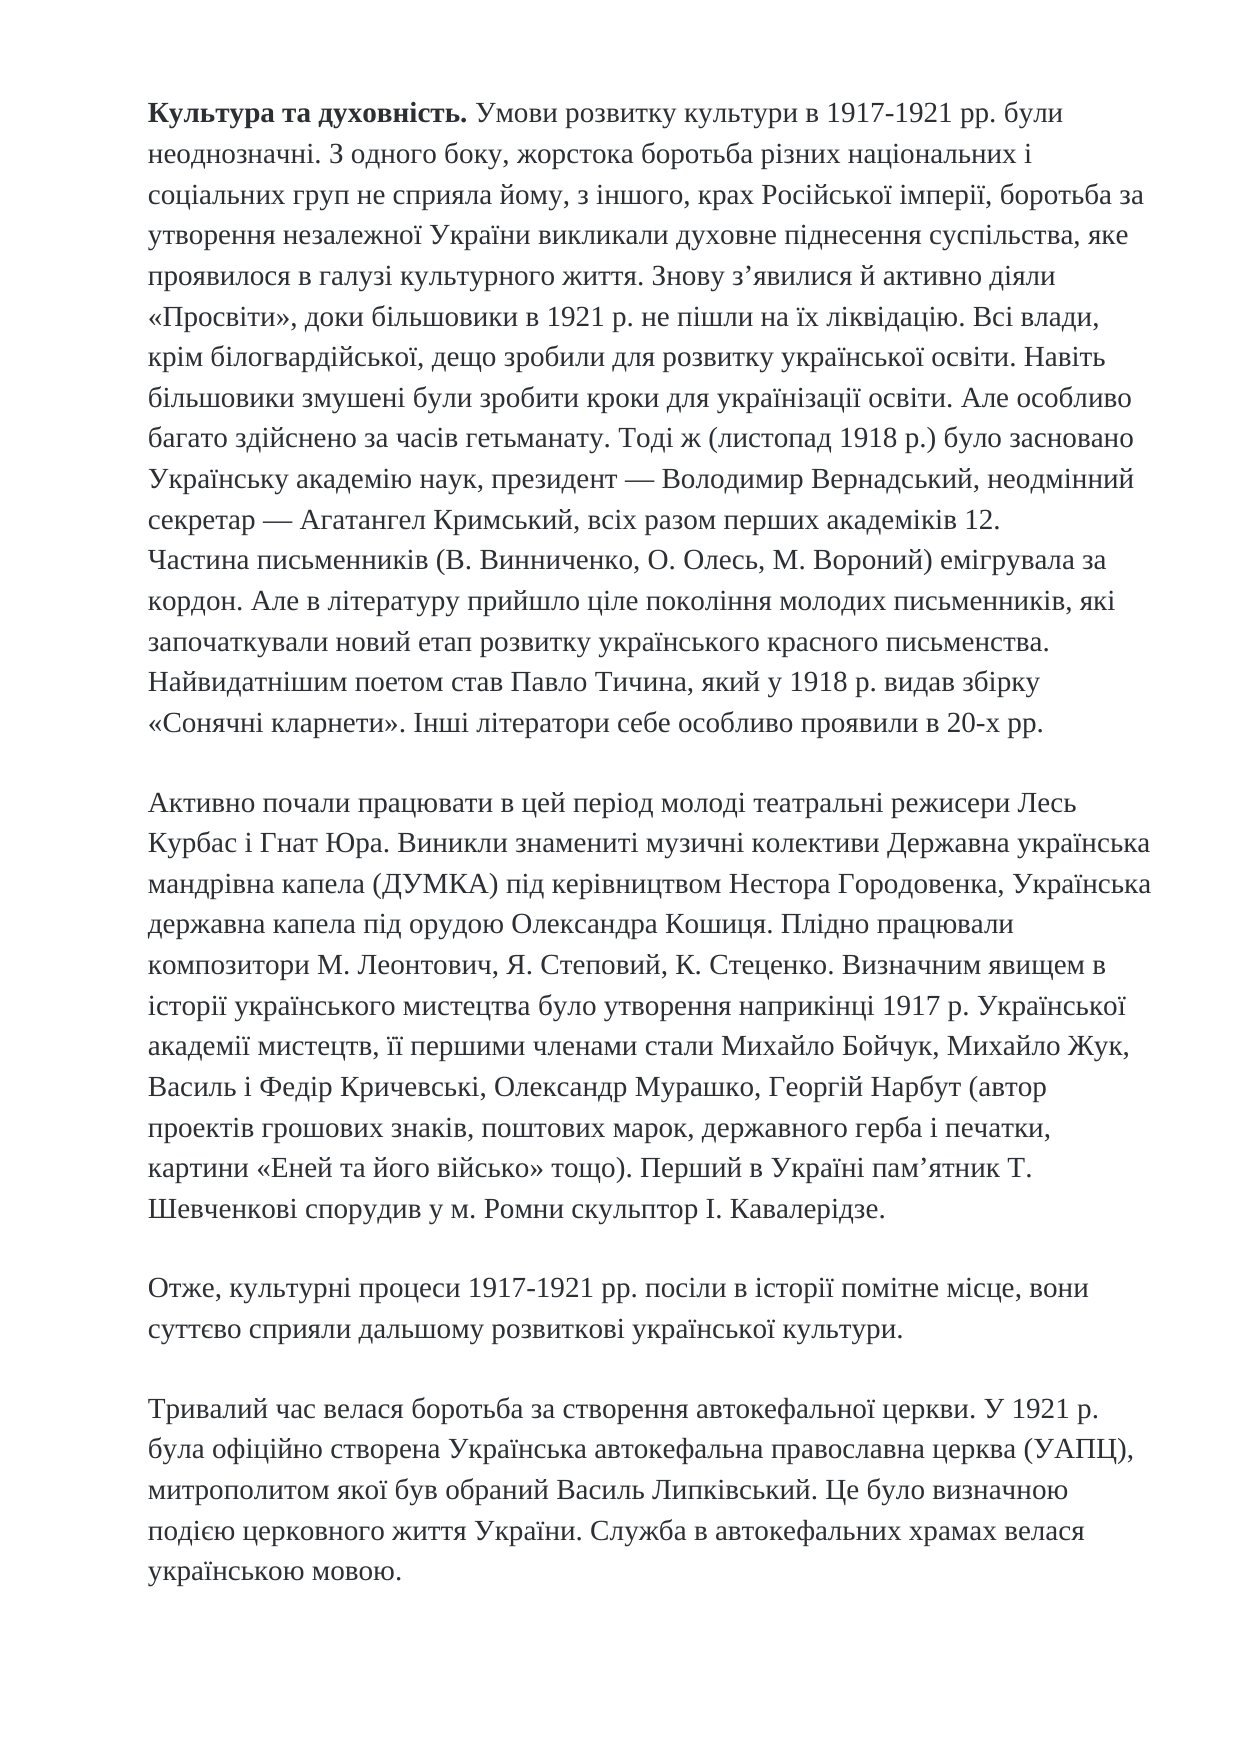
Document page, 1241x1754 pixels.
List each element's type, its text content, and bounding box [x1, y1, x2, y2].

text Отже, культурні процеси 1917-1921 рр. посіли в історії помітне місце, вони суттєво сприяли дальшому розвиткові української культури. [148, 1263, 1152, 1345]
text Активно почали працювати в цей період молоді театральні режисери Лесь Курбас і Гнат Юра. Виникли знамениті музичні колективи Державна українська мандрівна капела (ДУМКА) під керівництвом Нестора Городовенка, Українська державна капела під орудою Олександра Кошиця. Плідно працювали композитори М. Леонтович, Я. Степовий, К. Стеценко. Визначним явищем в історії українського мистецтва було утворення наприкінці 1917 р. Української академії мистецтв, її першими членами стали Михайло Бойчук, Михайло Жук, Василь і Федір Кричевські, Олександр Мурашко, Георгій Нарбут (автор проектів грошових знаків, поштових марок, державного герба і печатки, картини «Еней та його військо» тощо). Перший в Україні пам’ятник Т. Шевченкові спорудив у м. Ромни скульптор І. Кавалерідзе. [148, 778, 1152, 1224]
text Культура та духовність. Умови розвитку культури в 1917-1921 рр. були неоднозначні. З одного боку, жорстока боротьба різних національних і соціальних груп не сприяла йому, з іншого, крах Російської імперії, боротьба за утворення незалежної України викликали духовне піднесення суспільства, яке проявилося в галузі культурного життя. Знову з’явилися й активно діяли «Просвіти», доки більшовики в 1921 р. не пішли на їх ліквідацію. Всі влади, крім білогвардійської, дещо зробили для розвитку української освіти. Навіть більшовики змушені були зробити кроки для українізації освіти. Але особливо багато здійснено за часів гетьманату. Тоді ж (листопад 1918 р.) було засновано Українську академію наук, президент — Володимир Вернадський, неодмінний секретар — Агатангел Кримський, всіх разом перших академіків 12. [148, 88, 1152, 535]
text Частина письменників (В. Винниченко, О. Олесь, М. Вороний) емігрувала за кордон. Але в літературу прийшло ціле покоління молодих письменників, які започаткували новий етап розвитку українського красного письменства. Найвидатнішим поетом став Павло Тичина, який у 1918 р. видав збірку «Сонячні кларнети». Інші літератори себе особливо проявили в 20-х рр. [148, 535, 1152, 738]
text Тривалий час велася боротьба за створення автокефальної церкви. У 1921 р. була офіційно створена Українська автокефальна православна церква (УАПЦ), митрополитом якої був обраний Василь Липківський. Це було визначною подією церковного життя України. Служба в автокефальних храмах велася українською мовою. [148, 1384, 1152, 1587]
